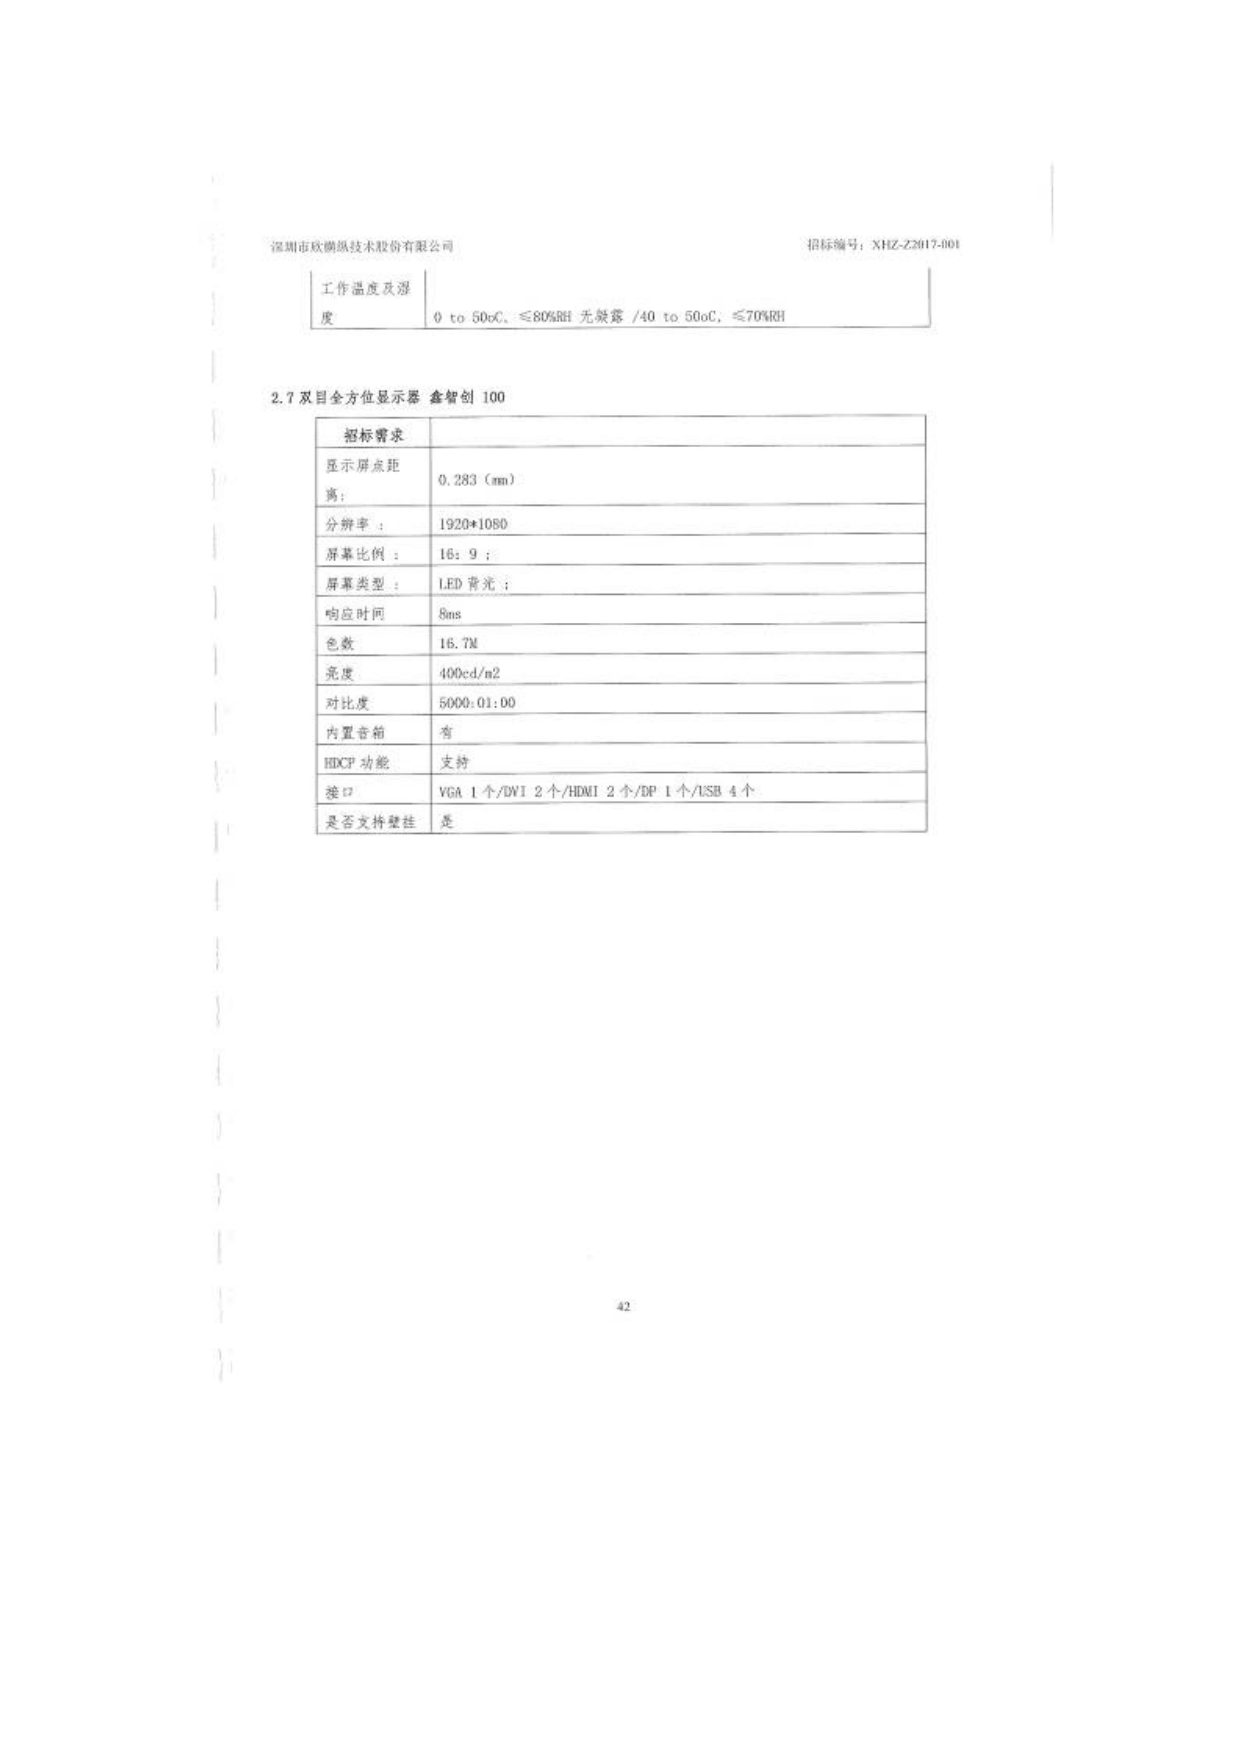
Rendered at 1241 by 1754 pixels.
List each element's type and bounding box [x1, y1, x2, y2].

picture [187, 161, 1055, 1383]
